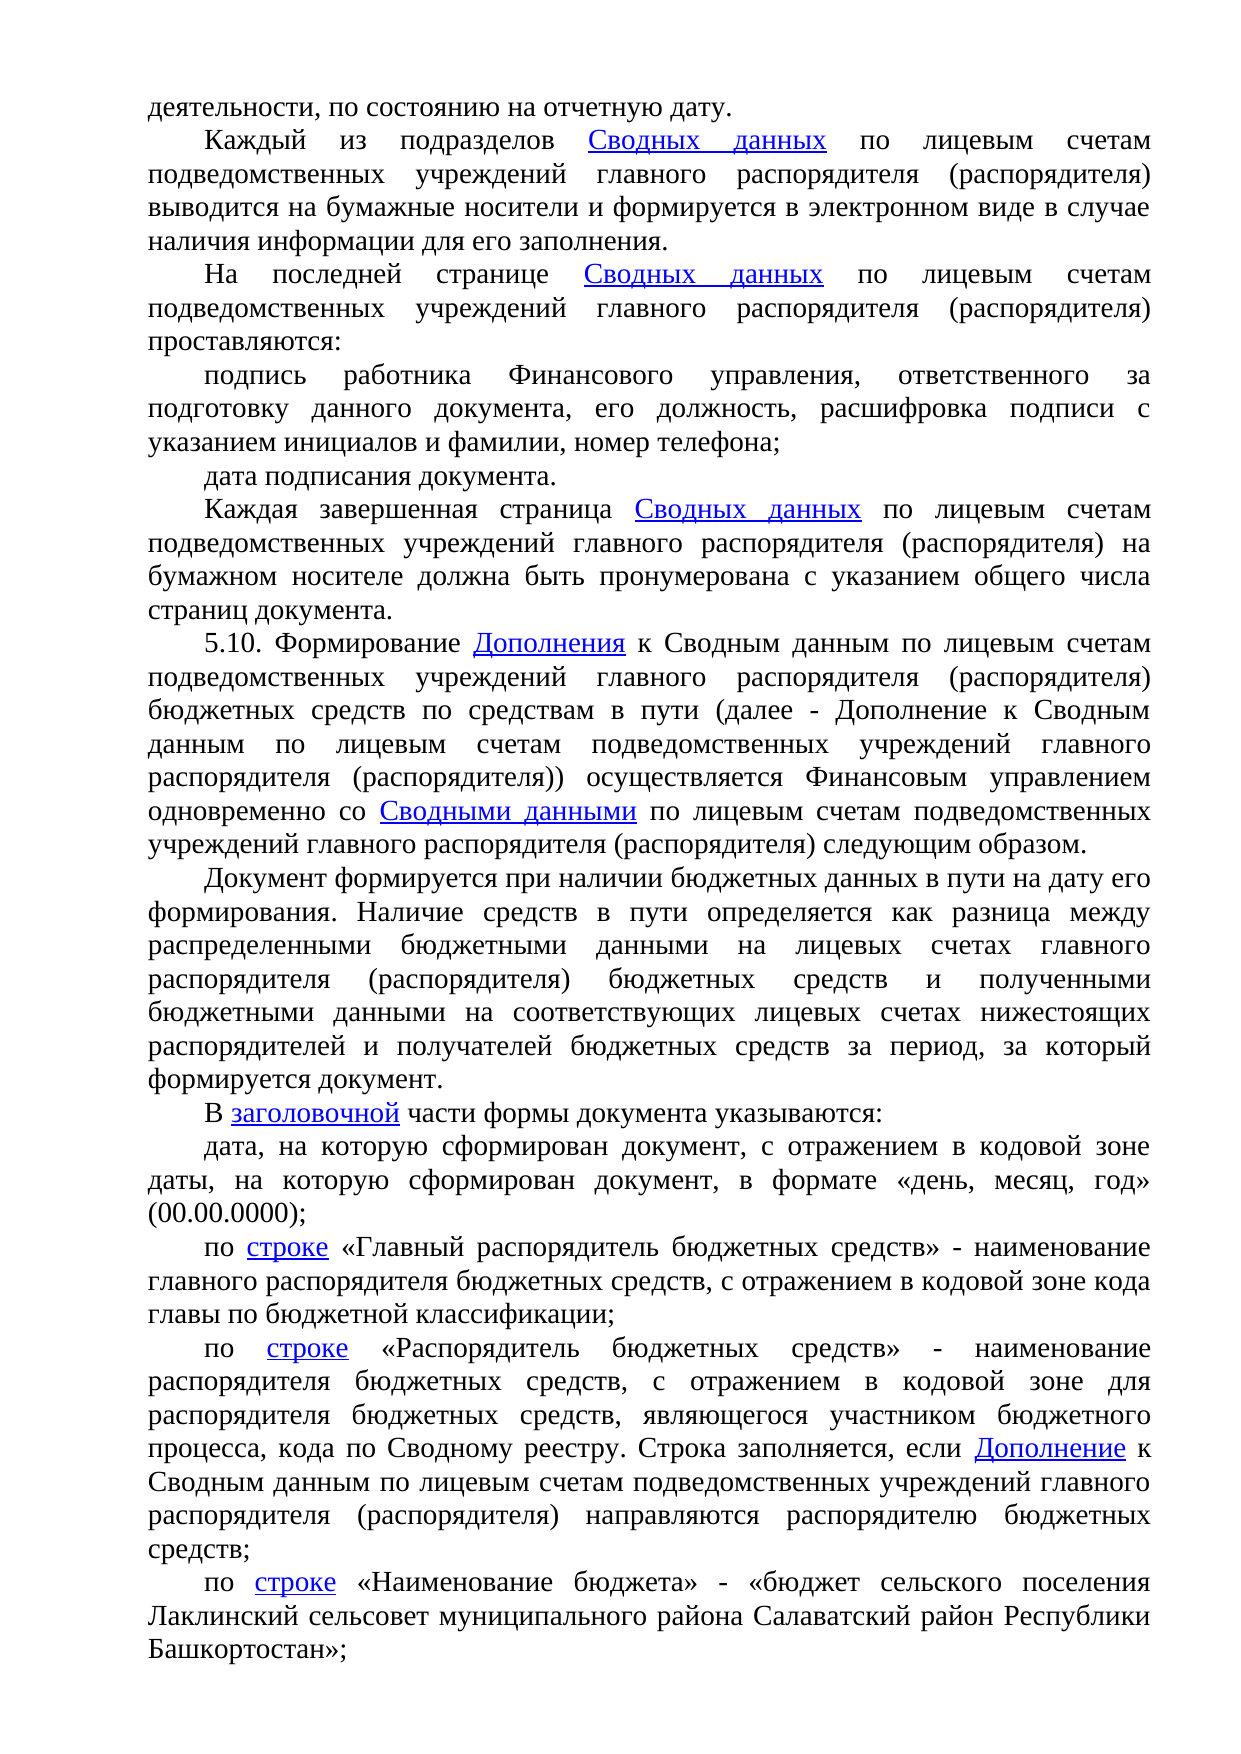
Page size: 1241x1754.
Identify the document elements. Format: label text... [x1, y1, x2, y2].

text по строке «Наименование бюджета» - «бюджет сельского поселения Лаклинский сельсовет муниципального района Салаватский район Республики Башкортостан»; [148, 1564, 1152, 1665]
text по строке «Распорядитель бюджетных средств» - наименование распорядителя бюджетных средств, с отражением в кодовой зоне для распорядителя бюджетных средств, являющегося участником бюджетного процесса, кода по Сводному реестру. Строка заполняется, если Дополнение к Сводным данным по лицевым счетам подведомственных учреждений главного распорядителя (распорядителя) направляются распорядителю бюджетных средств; [148, 1330, 1152, 1564]
text подпись работника Финансового управления, ответственного за подготовку данного документа, его должность, расшифровка подписи с указанием инициалов и фамилии, номер телефона; [148, 357, 1152, 458]
text На последней странице Сводных данных по лицевым счетам подведомственных учреждений главного распорядителя (распорядителя) проставляются: [148, 256, 1152, 357]
text по строке «Главный распорядитель бюджетных средств» - наименование главного распорядителя бюджетных средств, с отражением в кодовой зоне кода главы по бюджетной классификации; [148, 1229, 1152, 1330]
text дата подписания документа. [148, 458, 1152, 491]
text 5.10. Формирование Дополнения к Сводным данным по лицевым счетам подведомственных учреждений главного распорядителя (распорядителя) бюджетных средств по средствам в пути (далее - Дополнение к Сводным данным по лицевым счетам подведомственных учреждений главного распорядителя (распорядителя)) осуществляется Финансовым управлением одновременно со Сводными данными по лицевым счетам подведомственных учреждений главного распорядителя (распорядителя) следующим образом. [148, 625, 1152, 860]
text дата, на которую сформирован документ, с отражением в кодовой зоне даты, на которую сформирован документ, в формате «день, месяц, год» (00.00.0000); [148, 1128, 1152, 1229]
text Каждая завершенная страница Сводных данных по лицевым счетам подведомственных учреждений главного распорядителя (распорядителя) на бумажном носителе должна быть пронумерована с указанием общего числа страниц документа. [148, 491, 1152, 625]
text В заголовочной части формы документа указываются: [148, 1095, 1152, 1128]
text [148, 89, 1152, 122]
text Каждый из подразделов Сводных данных по лицевым счетам подведомственных учреждений главного распорядителя (распорядителя) выводится на бумажные носители и формируется в электронном виде в случае наличия информации для его заполнения. [148, 122, 1152, 256]
text Документ формируется при наличии бюджетных данных в пути на дату его формирования. Наличие средств в пути определяется как разница между распределенными бюджетными данными на лицевых счетах главного распорядителя (распорядителя) бюджетных средств и полученными бюджетными данными на соответствующих лицевых счетах нижестоящих распорядителей и получателей бюджетных средств за период, за который формируется документ. [148, 860, 1152, 1095]
